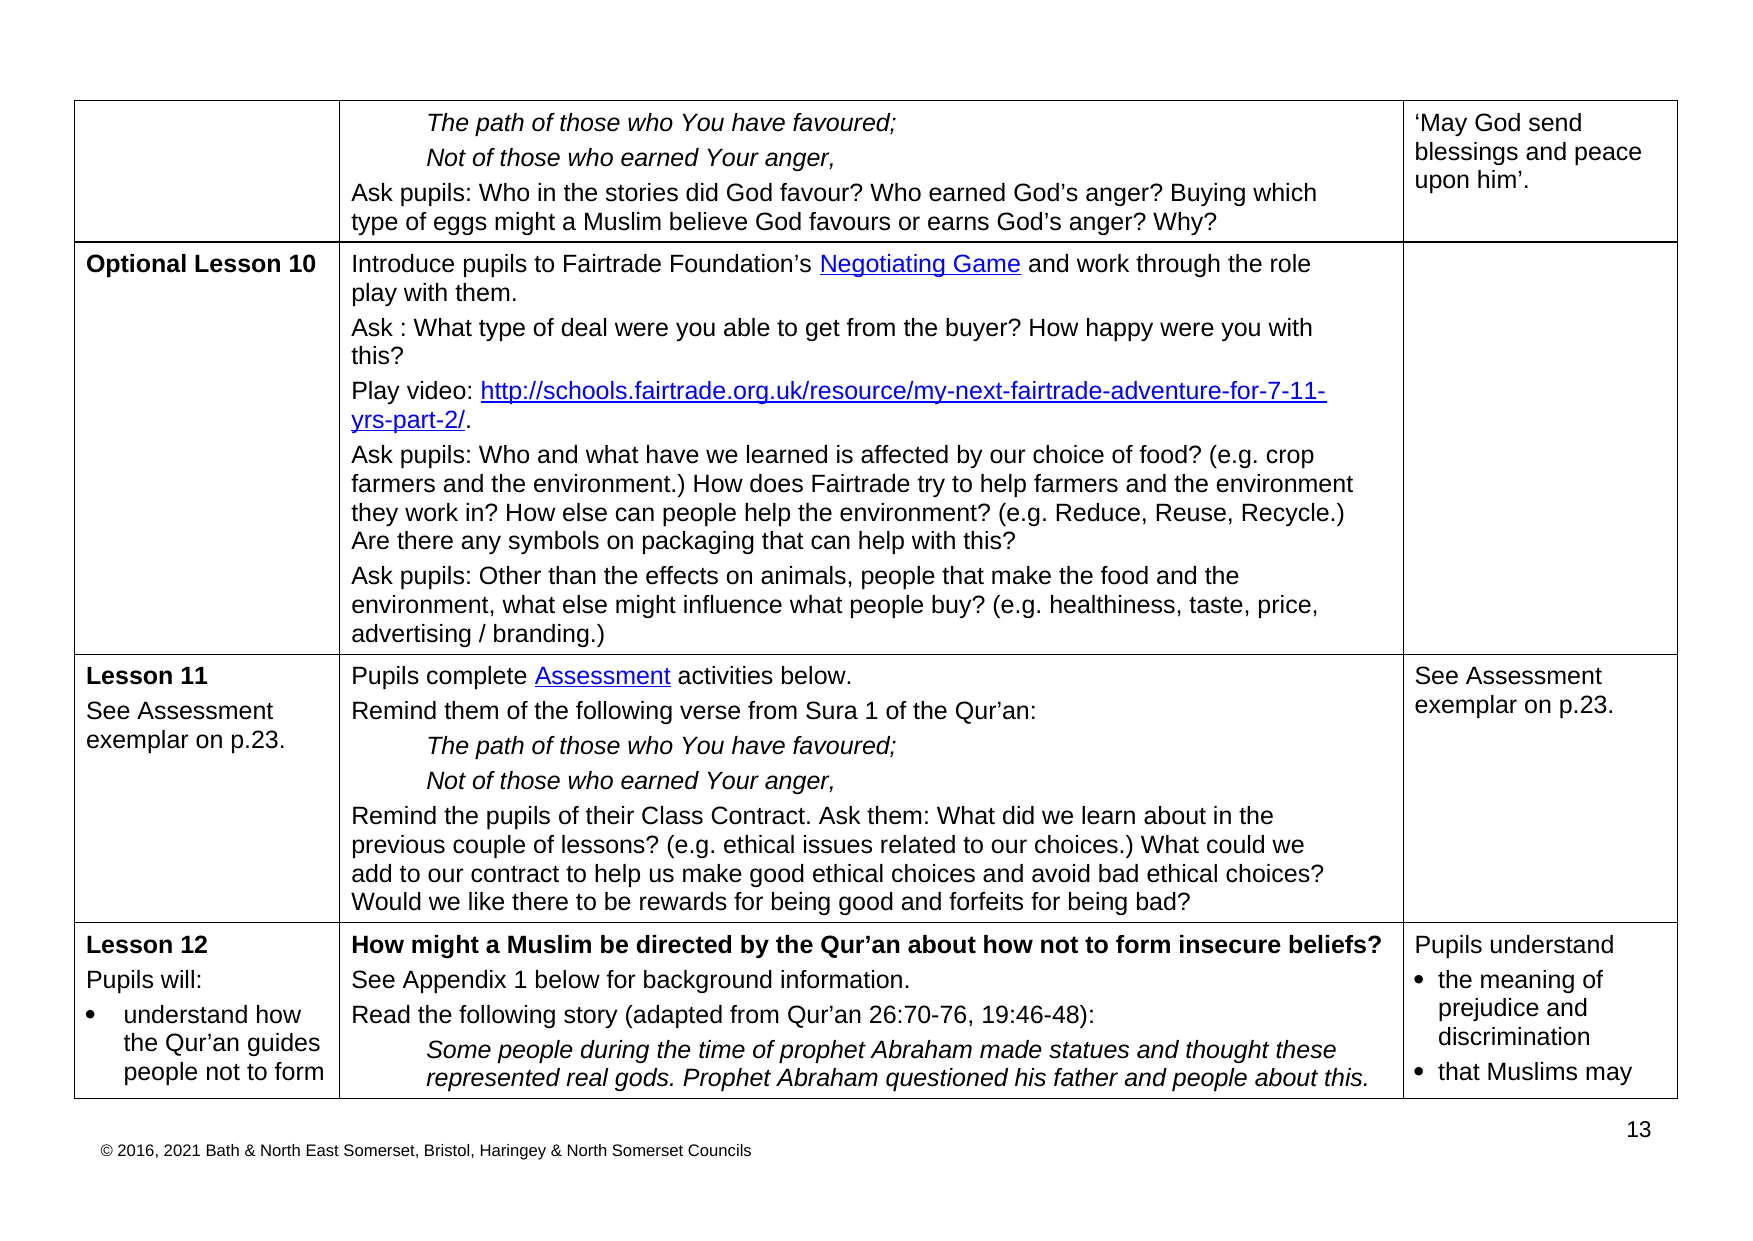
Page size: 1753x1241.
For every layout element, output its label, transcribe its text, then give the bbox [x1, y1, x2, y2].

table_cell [1404, 923, 1677, 1098]
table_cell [1404, 101, 1677, 241]
table_cell [1404, 243, 1677, 654]
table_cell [75, 101, 339, 241]
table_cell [340, 101, 1403, 241]
table_cell Pupils complete Assessment activities below. Remind them of the following verse from Sura 1 of the Qur’an: The path of those who You have favoured; Not of those who earned Your anger, Remind the pupils of their Class Contract. Ask them: What did we learn about in the previous couple of lessons? (e.g. ethical issues related to our choices.) What could we add to our contract to help us make good ethical choices and avoid bad ethical choices? Would we like there to be rewards for being good and forfeits for being bad? [340, 655, 1403, 922]
table_cell Lesson 11 See Assessment exemplar on p.23. [75, 655, 339, 922]
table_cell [340, 923, 1403, 1098]
table_cell Introduce pupils to Fairtrade Foundation’s Negotiating Game and work through the role play with them. Ask : What type of deal were you able to get from the buyer? How happy were you with this? Play video: http://schools.fairtrade.org.uk/resource/my-next-fairtrade-adventure-for-7-11-yrs-part-2/. Ask pupils: Who and what have we learned is affected by our choice of food? (e.g. crop farmers and the environment.) How does Fairtrade try to help farmers and the environment they work in? How else can people help the environment? (e.g. Reduce, Reuse, Recycle.) Are there any symbols on packaging that can help with this? Ask pupils: Other than the effects on animals, people that make the food and the environment, what else might influence what people buy? (e.g. healthiness, taste, price, advertising / branding.) [340, 243, 1403, 654]
table_cell See Assessment exemplar on p.23. [1404, 655, 1677, 922]
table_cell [75, 923, 339, 1098]
table_cell Optional Lesson 10 [75, 243, 339, 654]
